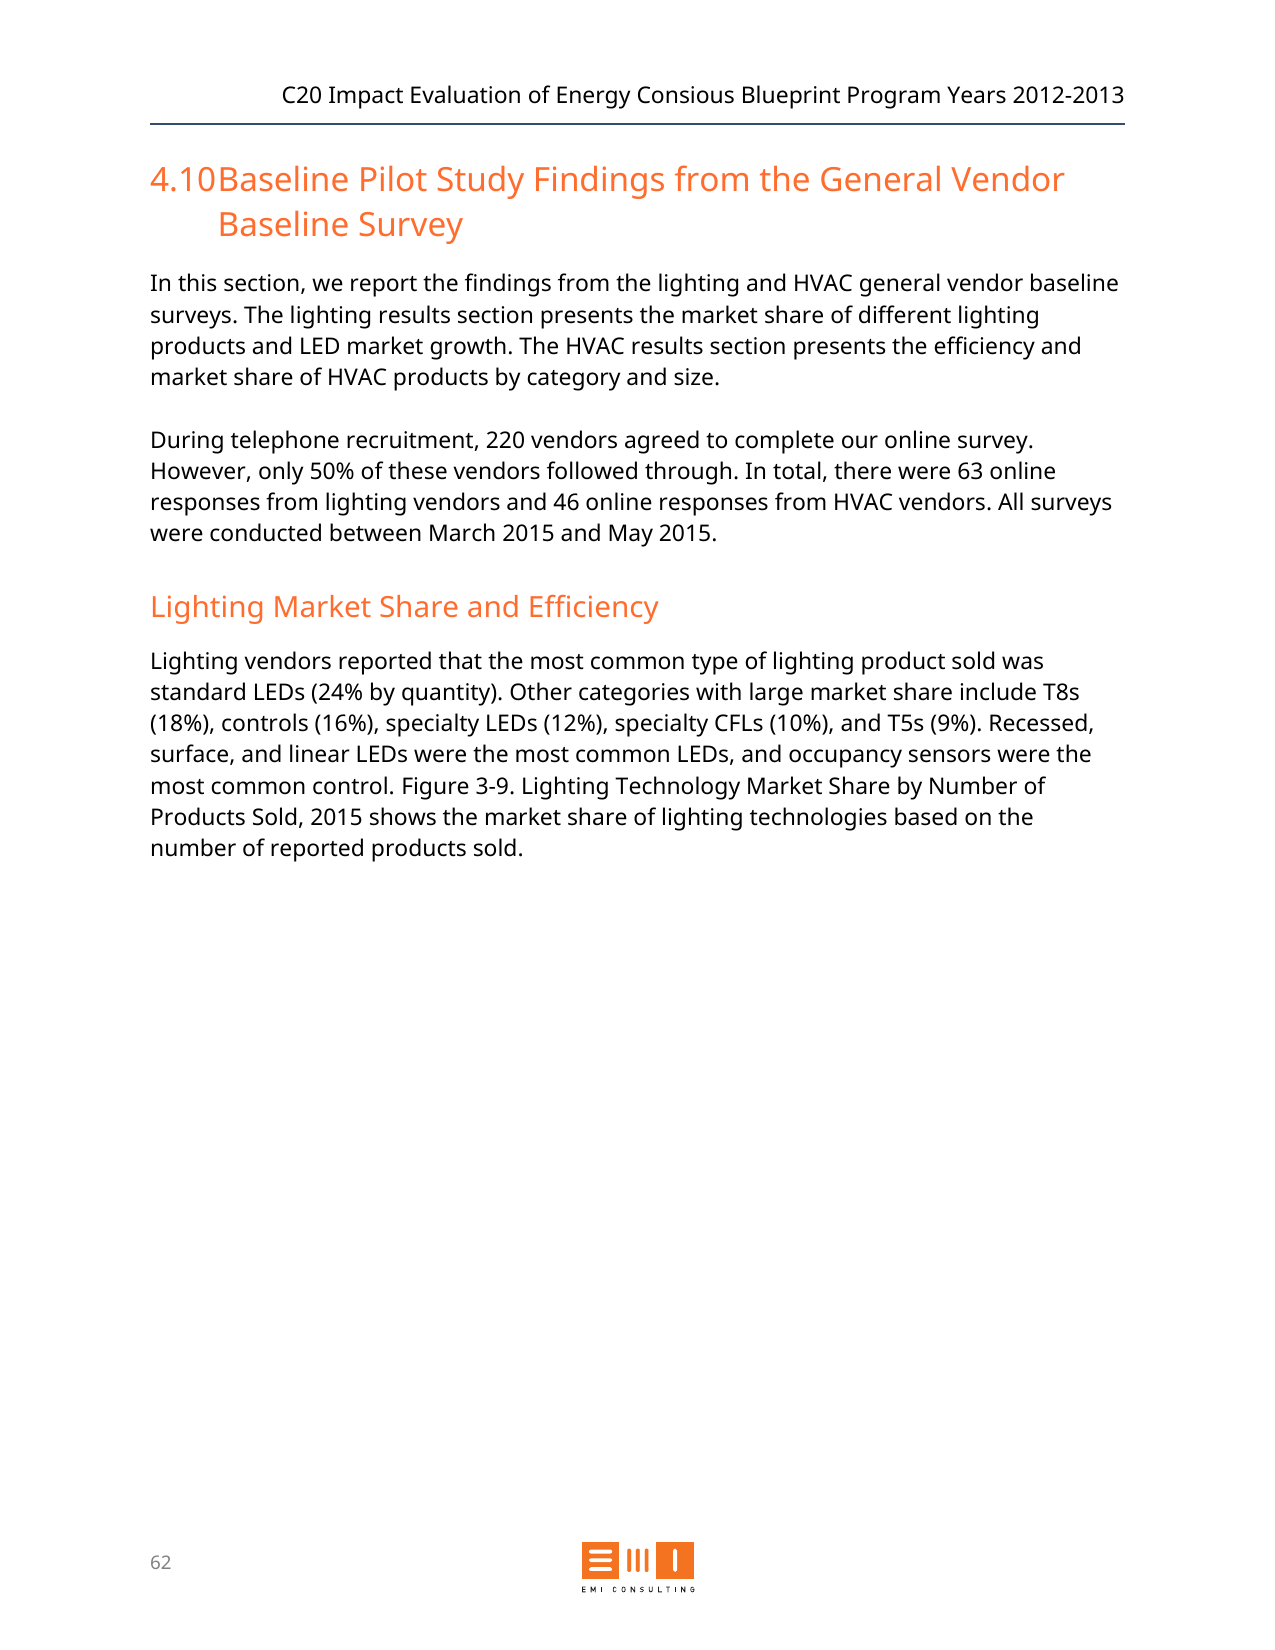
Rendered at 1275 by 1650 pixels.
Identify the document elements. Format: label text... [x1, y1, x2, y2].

subtitle Lighting Market Share and Efficiency [150, 586, 1125, 626]
subtitle Baseline Pilot Study Findings from the General Vendor Baseline Survey [150, 156, 1125, 247]
text During telephone recruitment, 220 vendors agreed to complete our online survey. However, only 50% of these vendors followed through. In total, there were 63 online responses from lighting vendors and 46 online responses from HVAC vendors. All surveys were conducted between March 2015 and May 2015. [150, 424, 1125, 549]
text In this section, we report the findings from the lighting and HVAC general vendor baseline surveys. The lighting results section presents the market share of different lighting products and LED market growth. The HVAC results section presents the efficiency and market share of HVAC products by category and size. [150, 267, 1125, 392]
